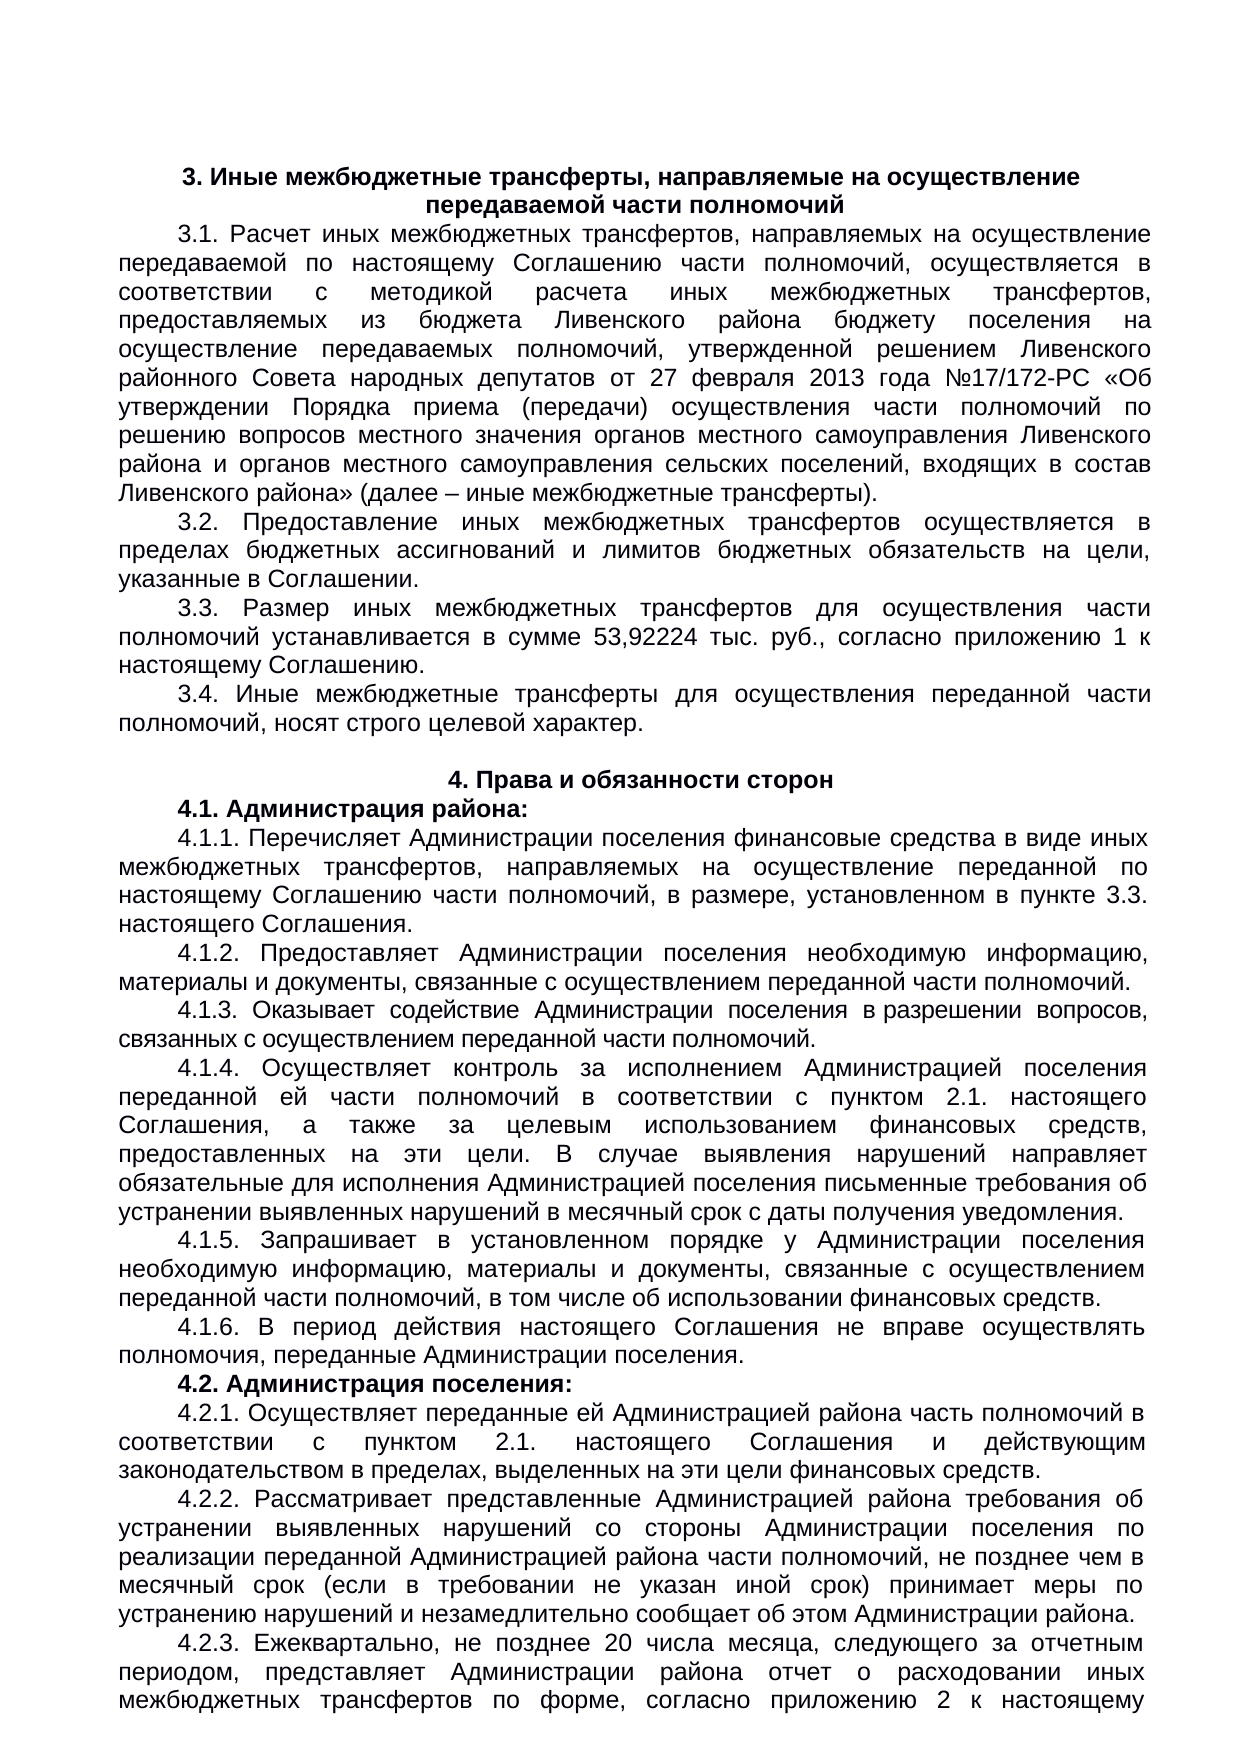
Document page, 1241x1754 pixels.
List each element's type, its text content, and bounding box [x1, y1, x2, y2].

text 4.1.2. Предоставляет Администрации поселения необходимую информацию, материалы и документы, связанные с осуществлением переданной части полномочий. [118, 938, 1148, 995]
text 4.1.1. Перечисляет Администрации поселения финансовые средства в виде иных межбюджетных трансфертов, направляемых на осуществление переданной по настоящему Соглашению части полномочий, в размере, установленном в пункте 3.3. настоящего Соглашения. [118, 823, 1149, 938]
text 4.1. Администрация района: [118, 794, 1152, 823]
text 4. Права и обязанности сторон [130, 765, 1152, 794]
text 3.3. Размер иных межбюджетных трансфертов для осуществления части полномочий устанавливается в сумме 53,92224 тыс. руб., согласно приложению 1 к настоящему Соглашению. [118, 593, 1152, 679]
text 3.1. Расчет иных межбюджетных трансфертов, направляемых на осуществление передаваемой по настоящему Соглашению части полномочий, осуществляется в соответствии с методикой расчета иных межбюджетных трансфертов, предоставляемых из бюджета Ливенского района бюджету поселения на осуществление передаваемых полномочий, утвержденной решением Ливенского районного Совета народных депутатов от 27 февраля 2013 года №17/172-РС «Об утверждении Порядка приема (передачи) осуществления части полномочий по решению вопросов местного значения органов местного самоуправления Ливенского района и органов местного самоуправления сельских поселений, входящих в состав Ливенского района» (далее – иные межбюджетные трансферты). [118, 219, 1152, 507]
text 4.2.1. Осуществляет переданные ей Администрацией района часть полномочий в соответствии с пунктом 2.1. настоящего Соглашения и действующим законодательством в пределах, выделенных на эти цели финансовых средств. [118, 1398, 1146, 1484]
text 4.1.3. Оказывает содействие Администрации поселения в разрешении вопросов, связанных с осуществлением переданной части полномочий. [118, 995, 1148, 1053]
text 3.4. Иные межбюджетные трансферты для осуществления переданной части полномочий, носят строго целевой характер. [118, 679, 1152, 737]
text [118, 1628, 1145, 1714]
text 4.2. Администрация поселения: [118, 1369, 1152, 1398]
text 3. Иные межбюджетные трансферты, направляемые на осуществление передаваемой части полномочий [118, 162, 1152, 219]
text 3.2. Предоставление иных межбюджетных трансфертов осуществляется в пределах бюджетных ассигнований и лимитов бюджетных обязательств на цели, указанные в Соглашении. [118, 507, 1152, 593]
text 4.1.4. Осуществляет контроль за исполнением Администрацией поселения переданной ей части полномочий в соответствии с пунктом 2.1. настоящего Соглашения, а также за целевым использованием финансовых средств, предоставленных на эти цели. В случае выявления нарушений направляет обязательные для исполнения Администрацией поселения письменные требования об устранении выявленных нарушений в месячный срок с даты получения уведомления. [118, 1053, 1148, 1225]
text 4.1.6. В период действия настоящего Соглашения не вправе осуществлять полномочия, переданные Администрации поселения. [118, 1312, 1146, 1369]
text 4.1.5. Запрашивает в установленном порядке у Администрации поселения необходимую информацию, материалы и документы, связанные с осуществлением переданной части полномочий, в том числе об использовании финансовых средств. [118, 1225, 1146, 1312]
text 4.2.2. Рассматривает представленные Администрацией района требования об устранении выявленных нарушений со стороны Администрации поселения по реализации переданной Администрацией района части полномочий, не позднее чем в месячный срок (если в требовании не указан иной срок) принимает меры по устранению нарушений и незамедлительно сообщает об этом Администрации района. [118, 1484, 1145, 1628]
